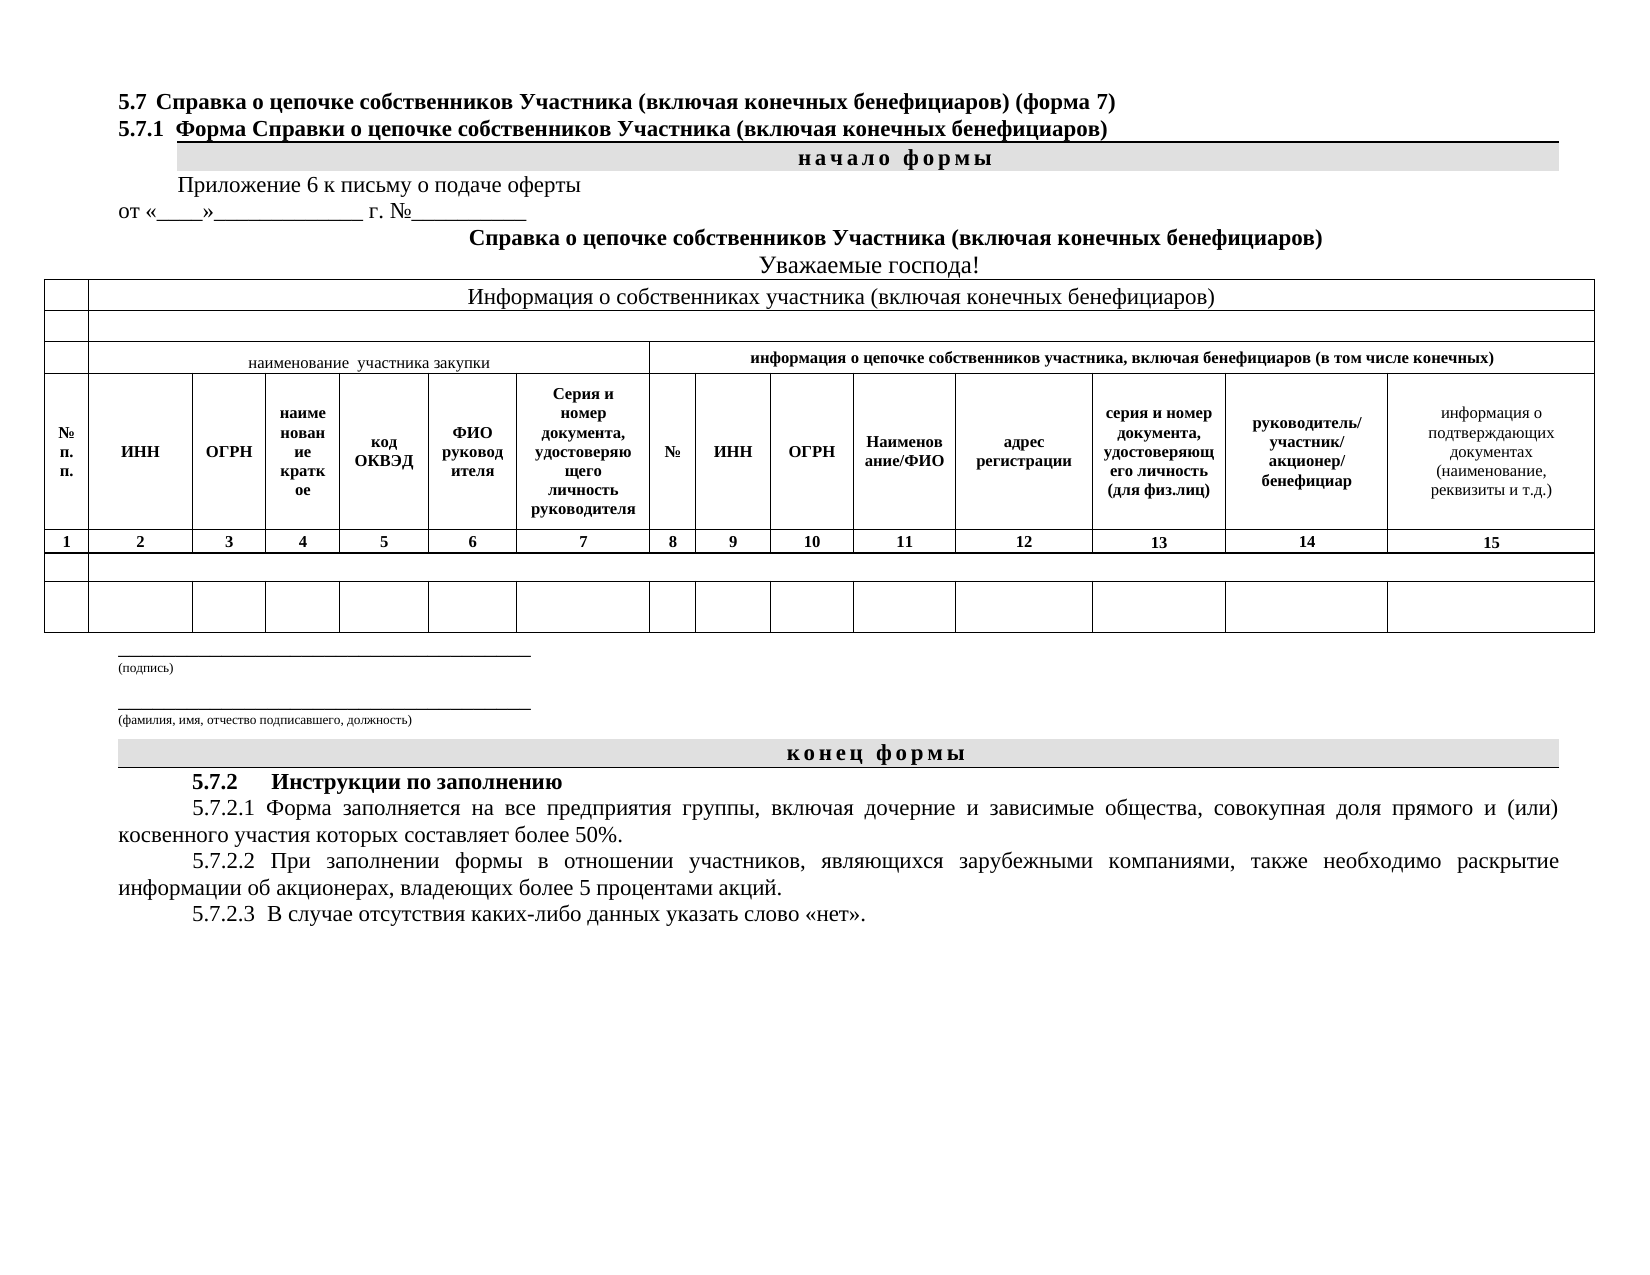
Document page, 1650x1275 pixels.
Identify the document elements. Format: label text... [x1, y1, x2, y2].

list В случае отсутствия каких-либо данных указать слово «нет». [192, 900, 1561, 926]
table_cell Наименование/ФИО [854, 374, 955, 529]
table_cell Серия и номер документа, удостоверяющего личность руководителя [517, 374, 649, 529]
table_cell [193, 582, 265, 632]
table_cell [517, 582, 649, 632]
table_cell [956, 582, 1092, 632]
table_cell 1 [45, 530, 88, 552]
text Справка о цепочке собственников Участника (включая конечных бенефициаров) [177, 223, 1561, 250]
text начало формы [177, 143, 1559, 171]
text 5.7.2.1 Форма заполняется на все предприятия группы, включая дочерние и зависимые общества, совокупная доля прямого и (или) косвенного участия которых составляет более 50%. [118, 794, 1561, 847]
table_cell [1388, 582, 1594, 632]
text (подпись) [118, 659, 1178, 686]
table_cell [429, 582, 516, 632]
list 5.7.1 Форма Справки о цепочке собственников Участника (включая конечных бенефициаров) [118, 115, 1561, 141]
table_cell 12 [956, 530, 1092, 552]
table_cell ФИО руководителя [429, 374, 516, 529]
table_cell 2 [89, 530, 192, 552]
table_cell [89, 554, 1594, 581]
table_cell № п.п. [45, 374, 88, 529]
table_cell 4 [266, 530, 339, 552]
table_cell ИНН [696, 374, 770, 529]
table_cell наименование участника закупки [89, 342, 649, 372]
table_cell 5 [340, 530, 428, 552]
table_cell [854, 582, 955, 632]
table_cell серия и номер документа, удостоверяющего личность (для физ.лиц) [1093, 374, 1225, 529]
table_cell [340, 582, 428, 632]
table_header [45, 280, 88, 310]
list Справка о цепочке собственников Участника (включая конечных бенефициаров) (форма 7) [118, 89, 1561, 115]
table_cell 13 [1093, 530, 1225, 552]
table_cell ОГРН [771, 374, 853, 529]
table_cell 3 [193, 530, 265, 552]
table_cell 7 [517, 530, 649, 552]
table_cell 14 [1226, 530, 1387, 552]
table_cell 6 [429, 530, 516, 552]
table_cell руководитель/ участник/ акционер/ бенефициар [1226, 374, 1387, 529]
table_cell информация о подтверждающих документах (наименование, реквизиты и т.д.) [1388, 374, 1594, 529]
table_cell 10 [771, 530, 853, 552]
table_cell [45, 582, 88, 632]
text 5.7.2.2 При заполнении формы в отношении участников, являющихся зарубежными компаниями, также необходимо раскрытие информации об акционерах, владеющих более 5 процентами акций. [118, 847, 1561, 900]
table_cell [45, 554, 88, 581]
table_cell ИНН [89, 374, 192, 529]
list Инструкции по заполнению [118, 768, 1561, 794]
table_cell [771, 582, 853, 632]
table_cell информация о цепочке собственников участника, включая бенефициаров (в том числе конечных) [650, 342, 1594, 372]
table_cell наименование краткое [266, 374, 339, 529]
text ____________________________________ [118, 686, 1561, 712]
text Уважаемые господа! [118, 250, 1561, 279]
text конец формы [118, 739, 1559, 767]
table_cell [89, 582, 192, 632]
table_header Информация о собственниках участника (включая конечных бенефициаров) [89, 280, 1594, 310]
table_cell [45, 311, 88, 341]
table_cell 9 [696, 530, 770, 552]
table_cell № [650, 374, 695, 529]
table_cell ОГРН [193, 374, 265, 529]
text (фамилия, имя, отчество подписавшего, должность) [118, 712, 1178, 739]
table_cell адрес регистрации [956, 374, 1092, 529]
table_cell [1093, 582, 1225, 632]
text Приложение 6 к письму о подаче оферты от «____»_____________ г. №__________ [118, 171, 1561, 223]
table_cell [266, 582, 339, 632]
table_cell [45, 342, 88, 372]
table_cell [696, 582, 770, 632]
table_cell 11 [854, 530, 955, 552]
table_cell 8 [650, 530, 695, 552]
table_cell 15 [1388, 530, 1594, 552]
table_cell [650, 582, 695, 632]
table_cell код ОКВЭД [340, 374, 428, 529]
table_cell [1226, 582, 1387, 632]
table_cell [89, 311, 1594, 341]
text ____________________________________ [118, 633, 1561, 659]
